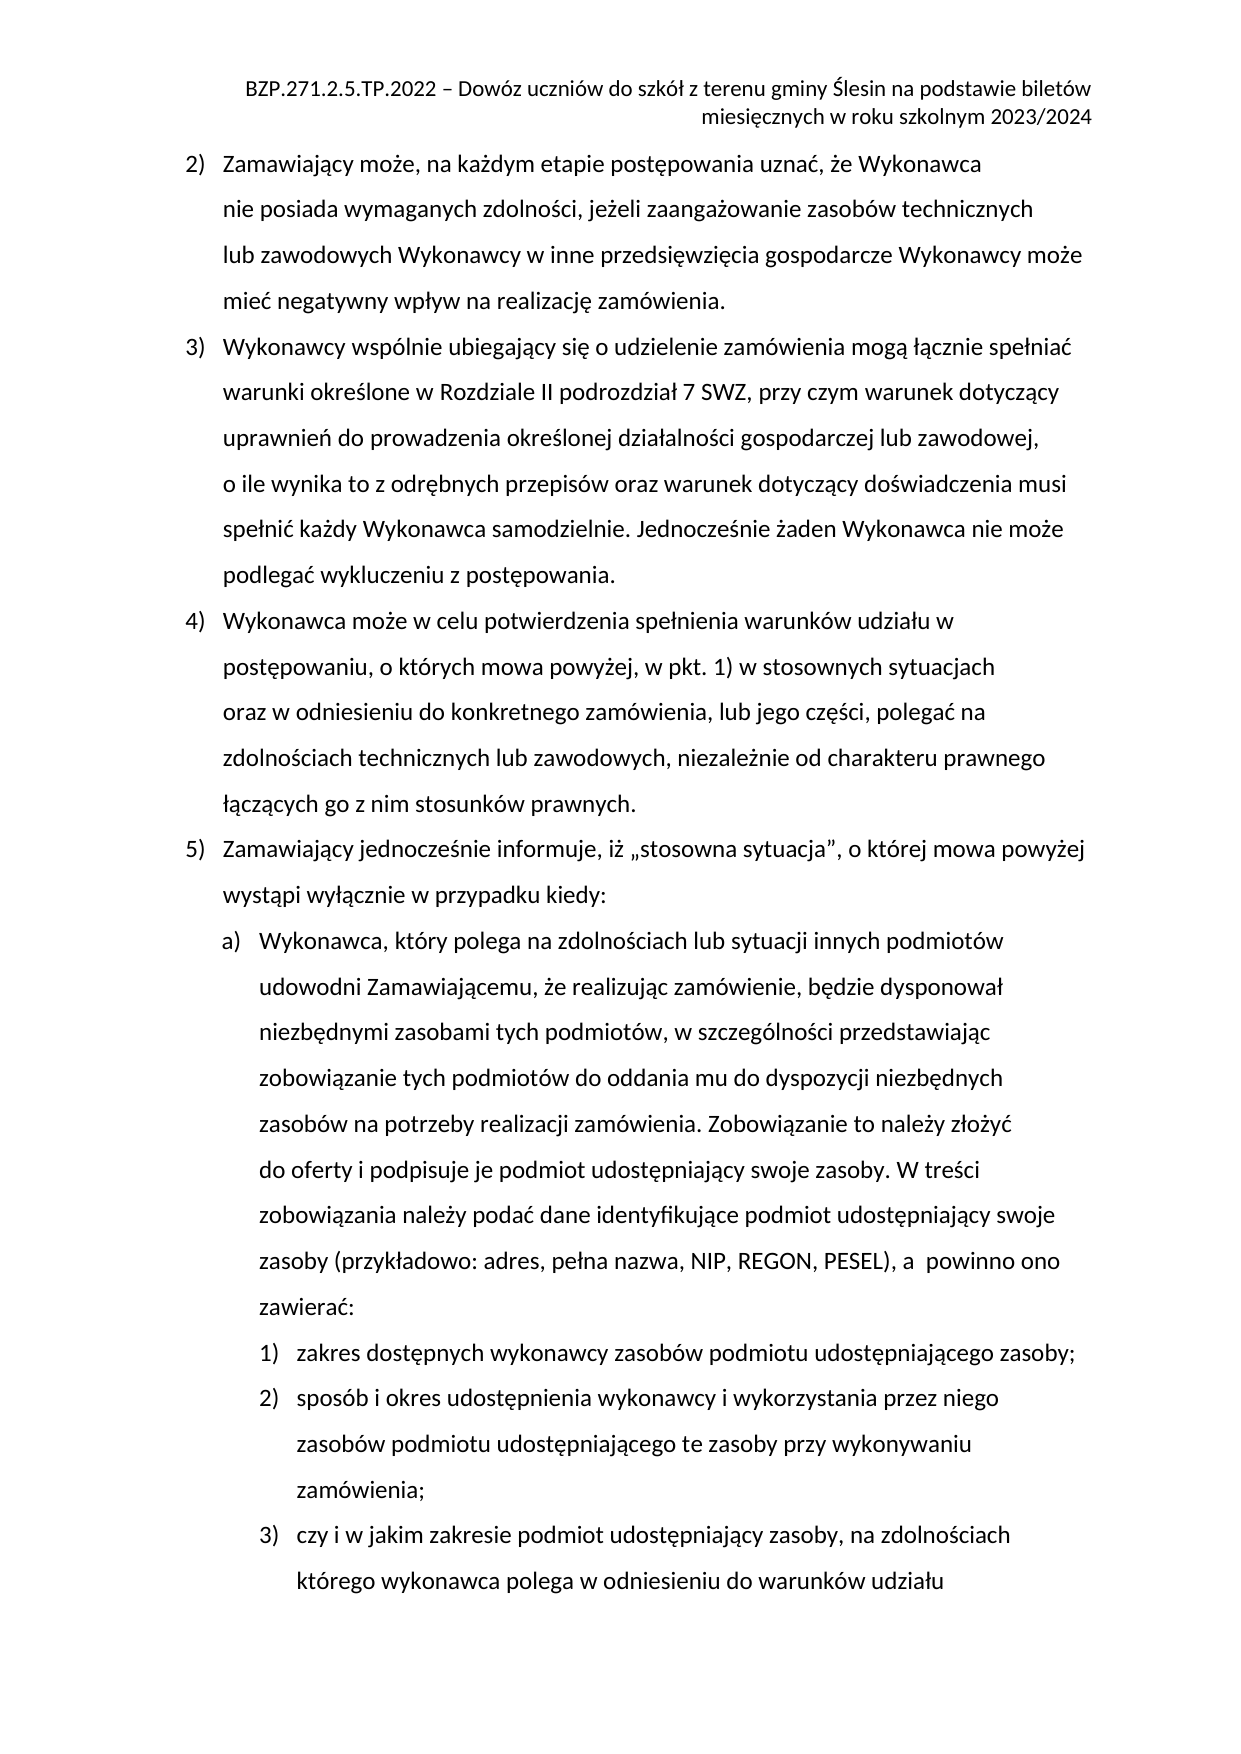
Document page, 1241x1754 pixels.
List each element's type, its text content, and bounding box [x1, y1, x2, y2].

list Zamawiający jednocześnie informuje, iż „stosowna sytuacja”, o której mowa powyżej wystąpi wyłącznie w przypadku kiedy: [185, 834, 1092, 910]
list sposób i okres udostępnienia wykonawcy i wykorzystania przez niego zasobów podmiotu udostępniającego te zasoby przy wykonywaniu zamówienia; [259, 1382, 1092, 1504]
list zakres dostępnych wykonawcy zasobów podmiotu udostępniającego zasoby; [259, 1337, 1092, 1367]
list Wykonawcy wspólnie ubiegający się o udzielenie zamówienia mogą łącznie spełniać warunki określone w Rozdziale II podrozdział 7 SWZ, przy czym warunek dotyczący uprawnień do prowadzenia określonej działalności gospodarczej lub zawodowej, o ile wynika to z odrębnych przepisów oraz warunek dotyczący doświadczenia musi spełnić każdy Wykonawca samodzielnie. Jednocześnie żaden Wykonawca nie może podlegać wykluczeniu z postępowania. [185, 331, 1092, 590]
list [259, 1519, 1092, 1596]
list Wykonawca może w celu potwierdzenia spełnienia warunków udziału w postępowaniu, o których mowa powyżej, w pkt. 1) w stosownych sytuacjach oraz w odniesieniu do konkretnego zamówienia, lub jego części, polegać na zdolnościach technicznych lub zawodowych, niezależnie od charakteru prawnego łączących go z nim stosunków prawnych. [185, 605, 1092, 818]
list Zamawiający może, na każdym etapie postępowania uznać, że Wykonawca nie posiada wymaganych zdolności, jeżeli zaangażowanie zasobów technicznych lub zawodowych Wykonawcy w inne przedsięwzięcia gospodarcze Wykonawcy może mieć negatywny wpływ na realizację zamówienia. [185, 148, 1092, 315]
list Wykonawca, który polega na zdolnościach lub sytuacji innych podmiotów udowodni Zamawiającemu, że realizując zamówienie, będzie dysponował niezbędnymi zasobami tych podmiotów, w szczególności przedstawiając zobowiązanie tych podmiotów do oddania mu do dyspozycji niezbędnych zasobów na potrzeby realizacji zamówienia. Zobowiązanie to należy złożyć do oferty i podpisuje je podmiot udostępniający swoje zasoby. W treści zobowiązania należy podać dane identyfikujące podmiot udostępniający swoje zasoby (przykładowo: adres, pełna nazwa, NIP, REGON, PESEL), a powinno ono zawierać: [221, 925, 1092, 1321]
